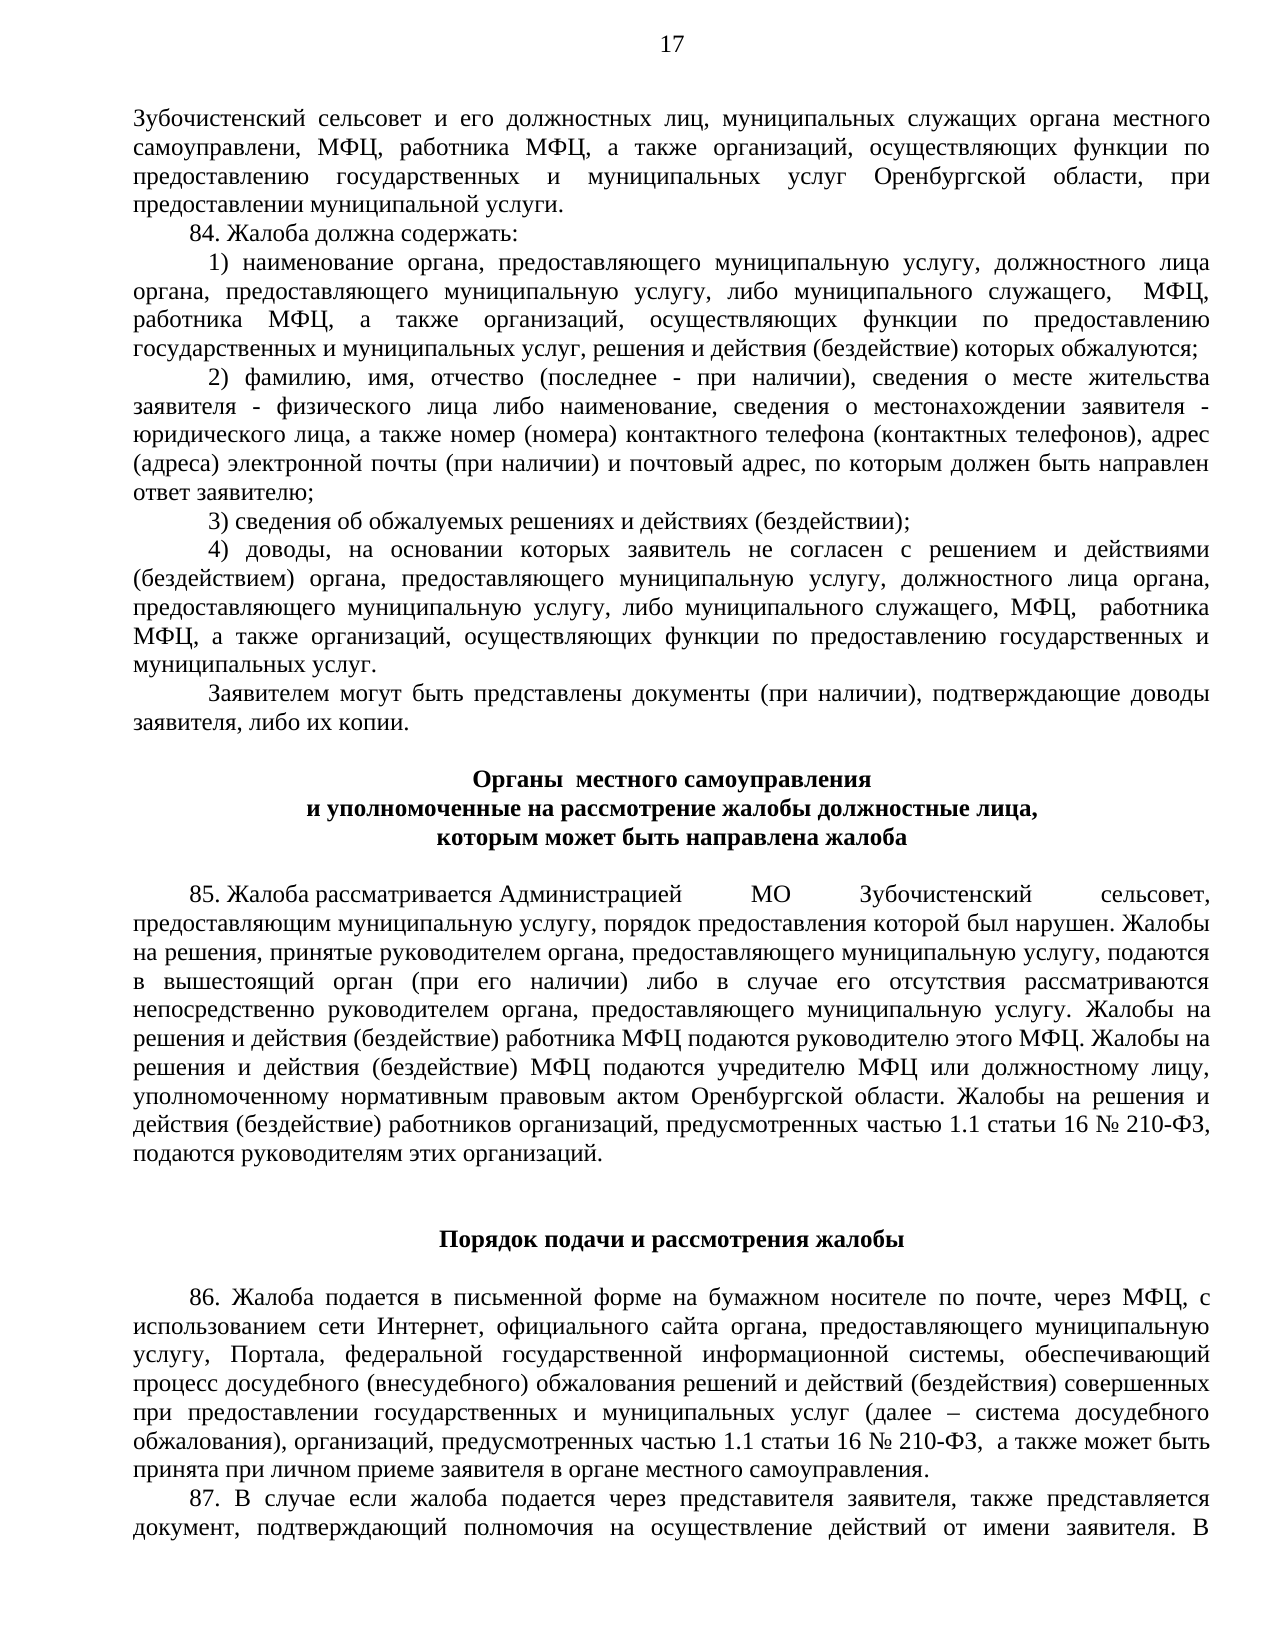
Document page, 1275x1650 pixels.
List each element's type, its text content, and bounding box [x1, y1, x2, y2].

text 86. Жалоба подается в письменной форме на бумажном носителе по почте, через МФЦ, с использованием сети Интернет, официального сайта органа, предоставляющего муниципальную услугу, Портала, федеральной государственной информационной системы, обеспечивающий процесс досудебного (внесудебного) обжалования решений и действий (бездействия) совершенных при предоставлении государственных и муниципальных услуг (далее – система досудебного обжалования), организаций, предусмотренных частью 1.1 статьи 16 № 210-ФЗ, а также может быть принята при личном приеме заявителя в органе местного самоуправления. [133, 1282, 1211, 1483]
text которым может быть направлена жалоба [133, 822, 1211, 851]
text 84. Жалоба должна содержать: [133, 218, 1211, 247]
text Органы местного самоуправления и уполномоченные на рассмотрение жалобы должностные лица, [133, 764, 1211, 822]
text Заявителем могут быть представлены документы (при наличии), подтверждающие доводы заявителя, либо их копии. [133, 678, 1211, 736]
text 2) фамилию, имя, отчество (последнее - при наличии), сведения о месте жительства заявителя - физического лица либо наименование, сведения о местонахождении заявителя - юридического лица, а также номер (номера) контактного телефона (контактных телефонов), адрес (адреса) электронной почты (при наличии) и почтовый адрес, по которым должен быть направлен ответ заявителю; [133, 362, 1211, 506]
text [133, 1483, 1211, 1541]
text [133, 103, 1211, 218]
text 85. Жалоба рассматривается Администрацией МО Зубочистенский сельсовет, предоставляющим муниципальную услугу, порядок предоставления которой был нарушен. Жалобы на решения, принятые руководителем органа, предоставляющего муниципальную услугу, подаются в вышестоящий орган (при его наличии) либо в случае его отсутствия рассматриваются непосредственно руководителем органа, предоставляющего муниципальную услугу. Жалобы на решения и действия (бездействие) работника МФЦ подаются руководителю этого МФЦ. Жалобы на решения и действия (бездействие) МФЦ подаются учредителю МФЦ или должностному лицу, уполномоченному нормативным правовым актом Оренбургской области. Жалобы на решения и действия (бездействие) работников организаций, предусмотренных частью 1.1 статьи 16 № 210-ФЗ, подаются руководителям этих организаций. [133, 879, 1211, 1167]
text 4) доводы, на основании которых заявитель не согласен с решением и действиями (бездействием) органа, предоставляющего муниципальную услугу, должностного лица органа, предоставляющего муниципальную услугу, либо муниципального служащего, МФЦ, работника МФЦ, а также организаций, осуществляющих функции по предоставлению государственных и муниципальных услуг. [133, 534, 1211, 678]
text 3) сведения об обжалуемых решениях и действиях (бездействии); [133, 506, 1211, 534]
text Порядок подачи и рассмотрения жалобы [133, 1224, 1211, 1253]
text 1) наименование органа, предоставляющего муниципальную услугу, должностного лица органа, предоставляющего муниципальную услугу, либо муниципального служащего, МФЦ, работника МФЦ, а также организаций, осуществляющих функции по предоставлению государственных и муниципальных услуг, решения и действия (бездействие) которых обжалуются; [133, 247, 1211, 362]
